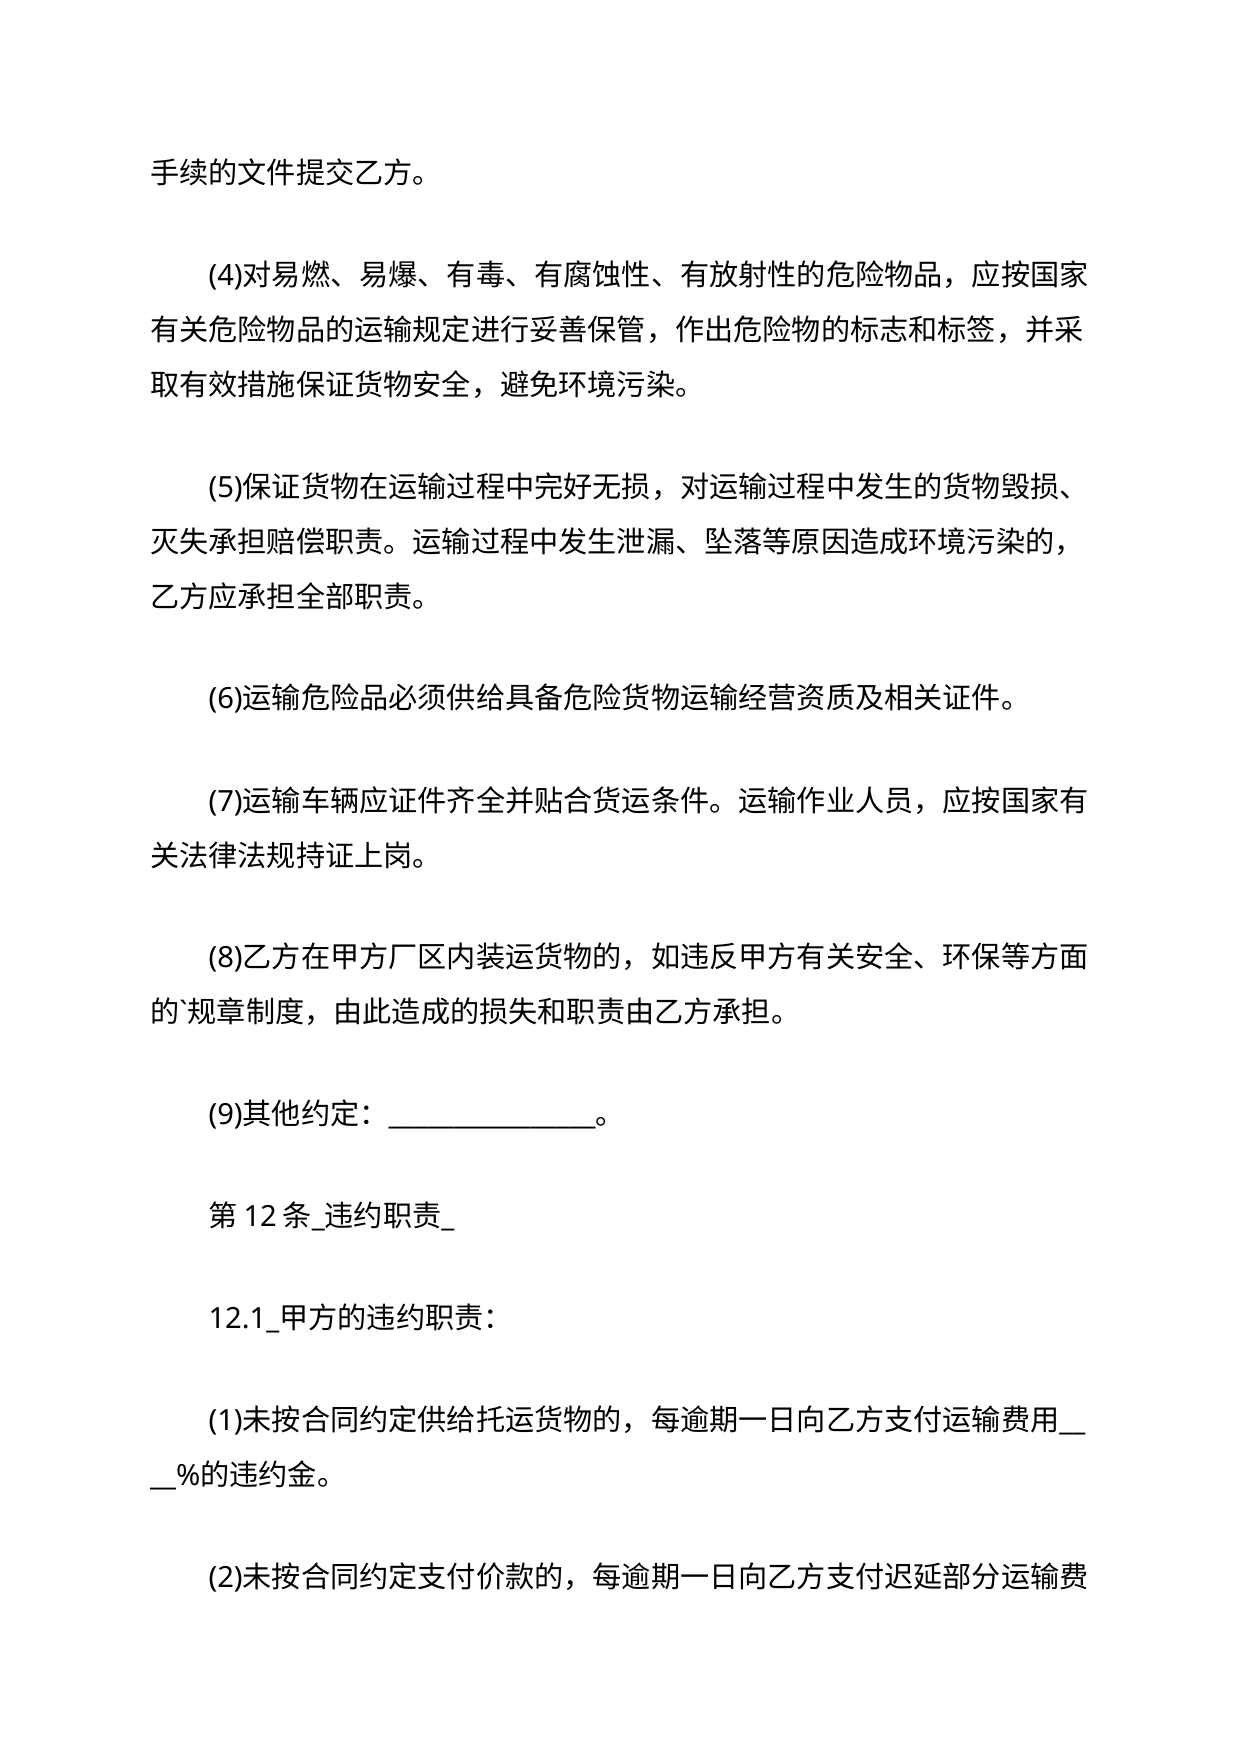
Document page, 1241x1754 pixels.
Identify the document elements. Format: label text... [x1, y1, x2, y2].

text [150, 1554, 1090, 1596]
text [150, 150, 1090, 192]
text (8)乙方在甲方厂区内装运货物的，如违反甲方有关安全、环保等方面的`规章制度，由此造成的损失和职责由乙方承担。 [150, 934, 1090, 1031]
text 12.1_甲方的违约职责： [150, 1295, 1090, 1337]
text (9)其他约定：________________。 [150, 1091, 1090, 1133]
text 第12条_违约职责_ [150, 1193, 1090, 1235]
text (1)未按合同约定供给托运货物的，每逾期一日向乙方支付运输费用____%的违约金。 [150, 1397, 1090, 1494]
text (6)运输危险品必须供给具备危险货物运输经营资质及相关证件。 [150, 675, 1090, 717]
text (4)对易燃、易爆、有毒、有腐蚀性、有放射性的危险物品，应按国家有关危险物品的运输规定进行妥善保管，作出危险物的标志和标签，并采取有效措施保证货物安全，避免环境污染。 [150, 252, 1090, 404]
text (7)运输车辆应证件齐全并贴合货运条件。运输作业人员，应按国家有关法律法规持证上岗。 [150, 777, 1090, 874]
text (5)保证货物在运输过程中完好无损，对运输过程中发生的货物毁损、灭失承担赔偿职责。运输过程中发生泄漏、坠落等原因造成环境污染的，乙方应承担全部职责。 [150, 463, 1090, 616]
